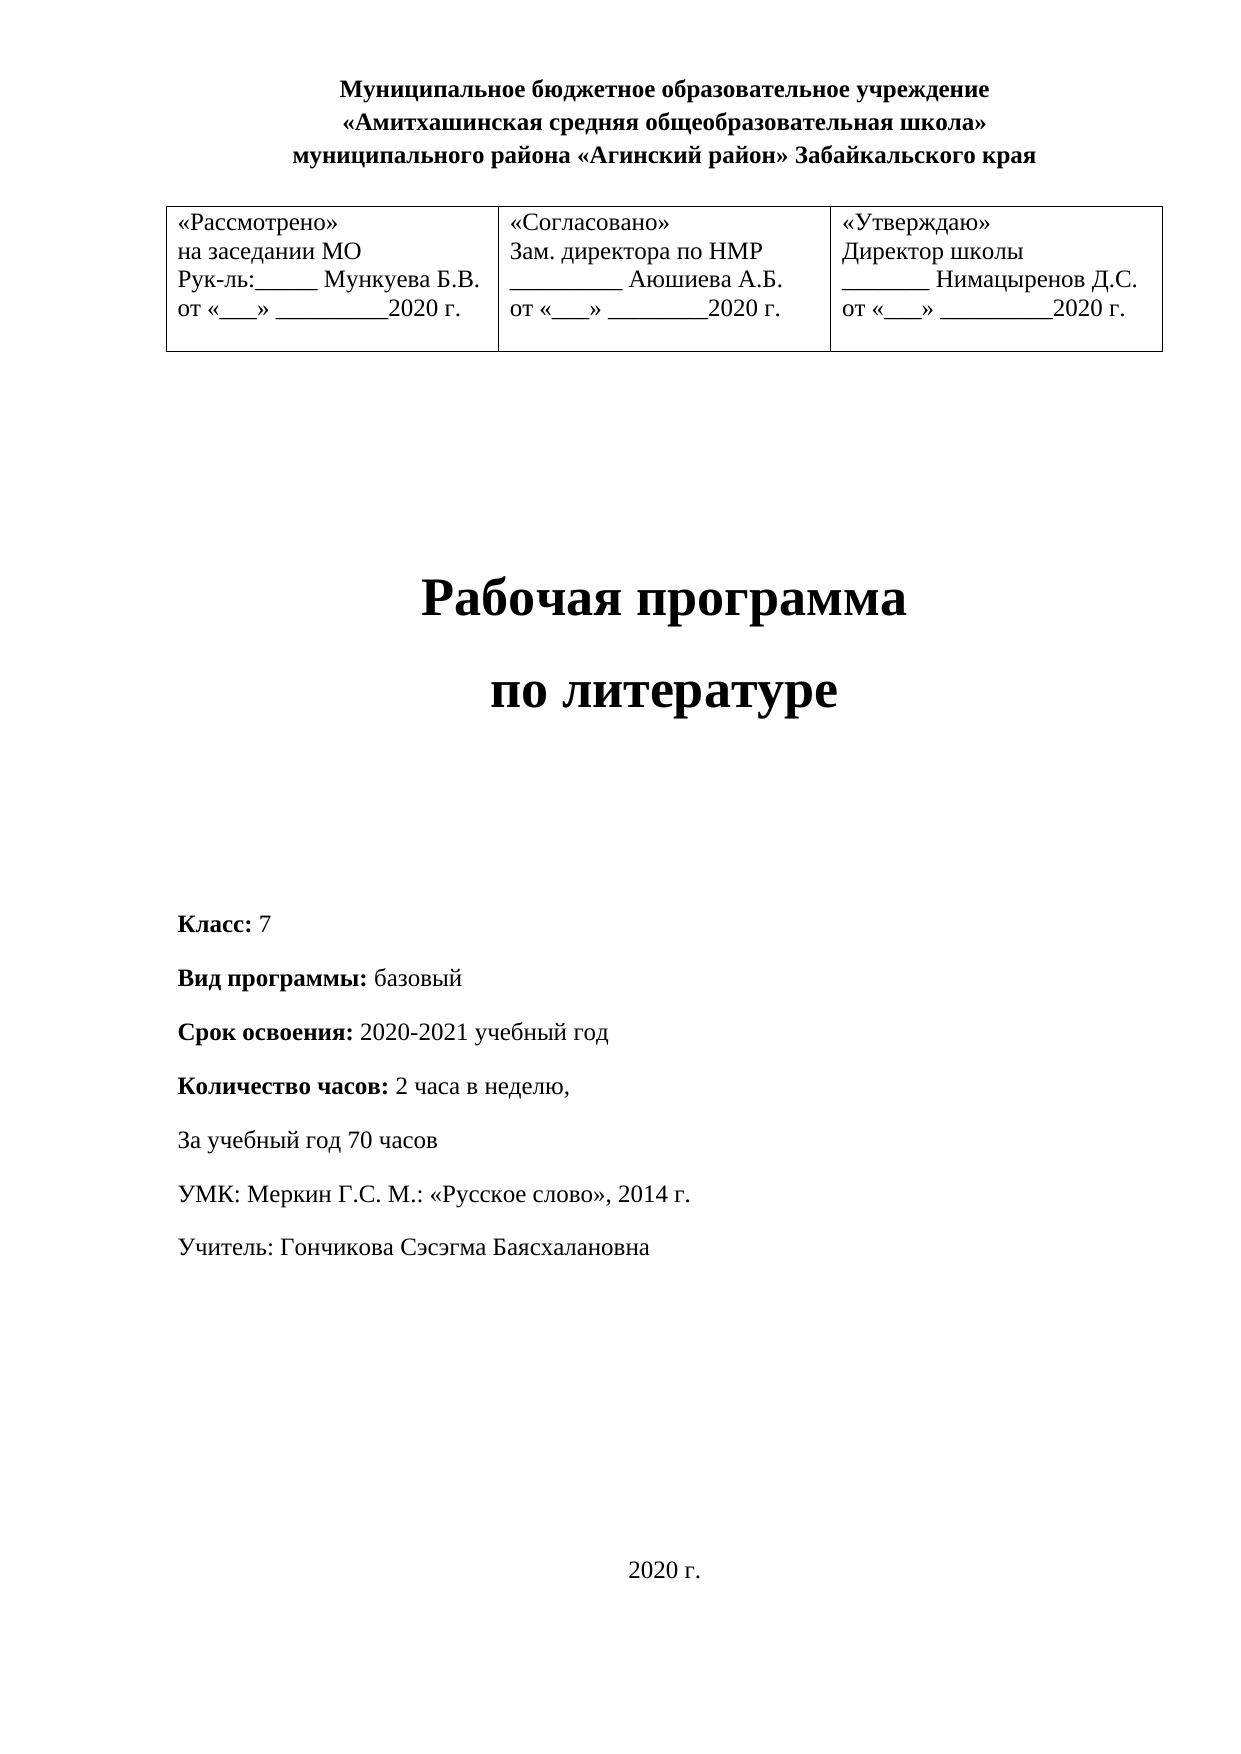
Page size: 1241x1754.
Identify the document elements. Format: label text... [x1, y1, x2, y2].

text Учитель: Гончикова Сэсэгма Баясхалановна [177, 1232, 1152, 1261]
text УМК: Меркин Г.С. М.: «Русское слово», 2014 г. [177, 1179, 1152, 1207]
text по литературе [177, 657, 1152, 719]
text Муниципальное бюджетное образовательное учреждение [177, 74, 1152, 103]
table_header «Согласовано» Зам. директора по НМР _________ Аюшиева А.Б. от «___» ________2020 г. [499, 207, 830, 351]
text За учебный год 70 часов [177, 1125, 1152, 1153]
text 2020 г. [177, 1556, 1152, 1584]
text «Амитхашинская средняя общеобразовательная школа» [177, 107, 1152, 136]
text Класс: 7 [177, 909, 1152, 938]
text Срок освоения: 2020-2021 учебный год [177, 1017, 1152, 1046]
table_header «Рассмотрено» на заседании МО Рук-ль:_____ Мункуева Б.В. от «___» _________2020 г. [167, 207, 498, 351]
text Количество часов: 2 часа в неделю, [177, 1071, 1152, 1100]
text муниципального района «Агинский район» Забайкальского края [177, 140, 1152, 169]
text Рабочая программа [177, 565, 1152, 627]
table_header «Утверждаю» Директор школы _______ Нимацыренов Д.С. от «___» _________2020 г. [831, 207, 1162, 351]
text Вид программы: базовый [177, 963, 1152, 992]
